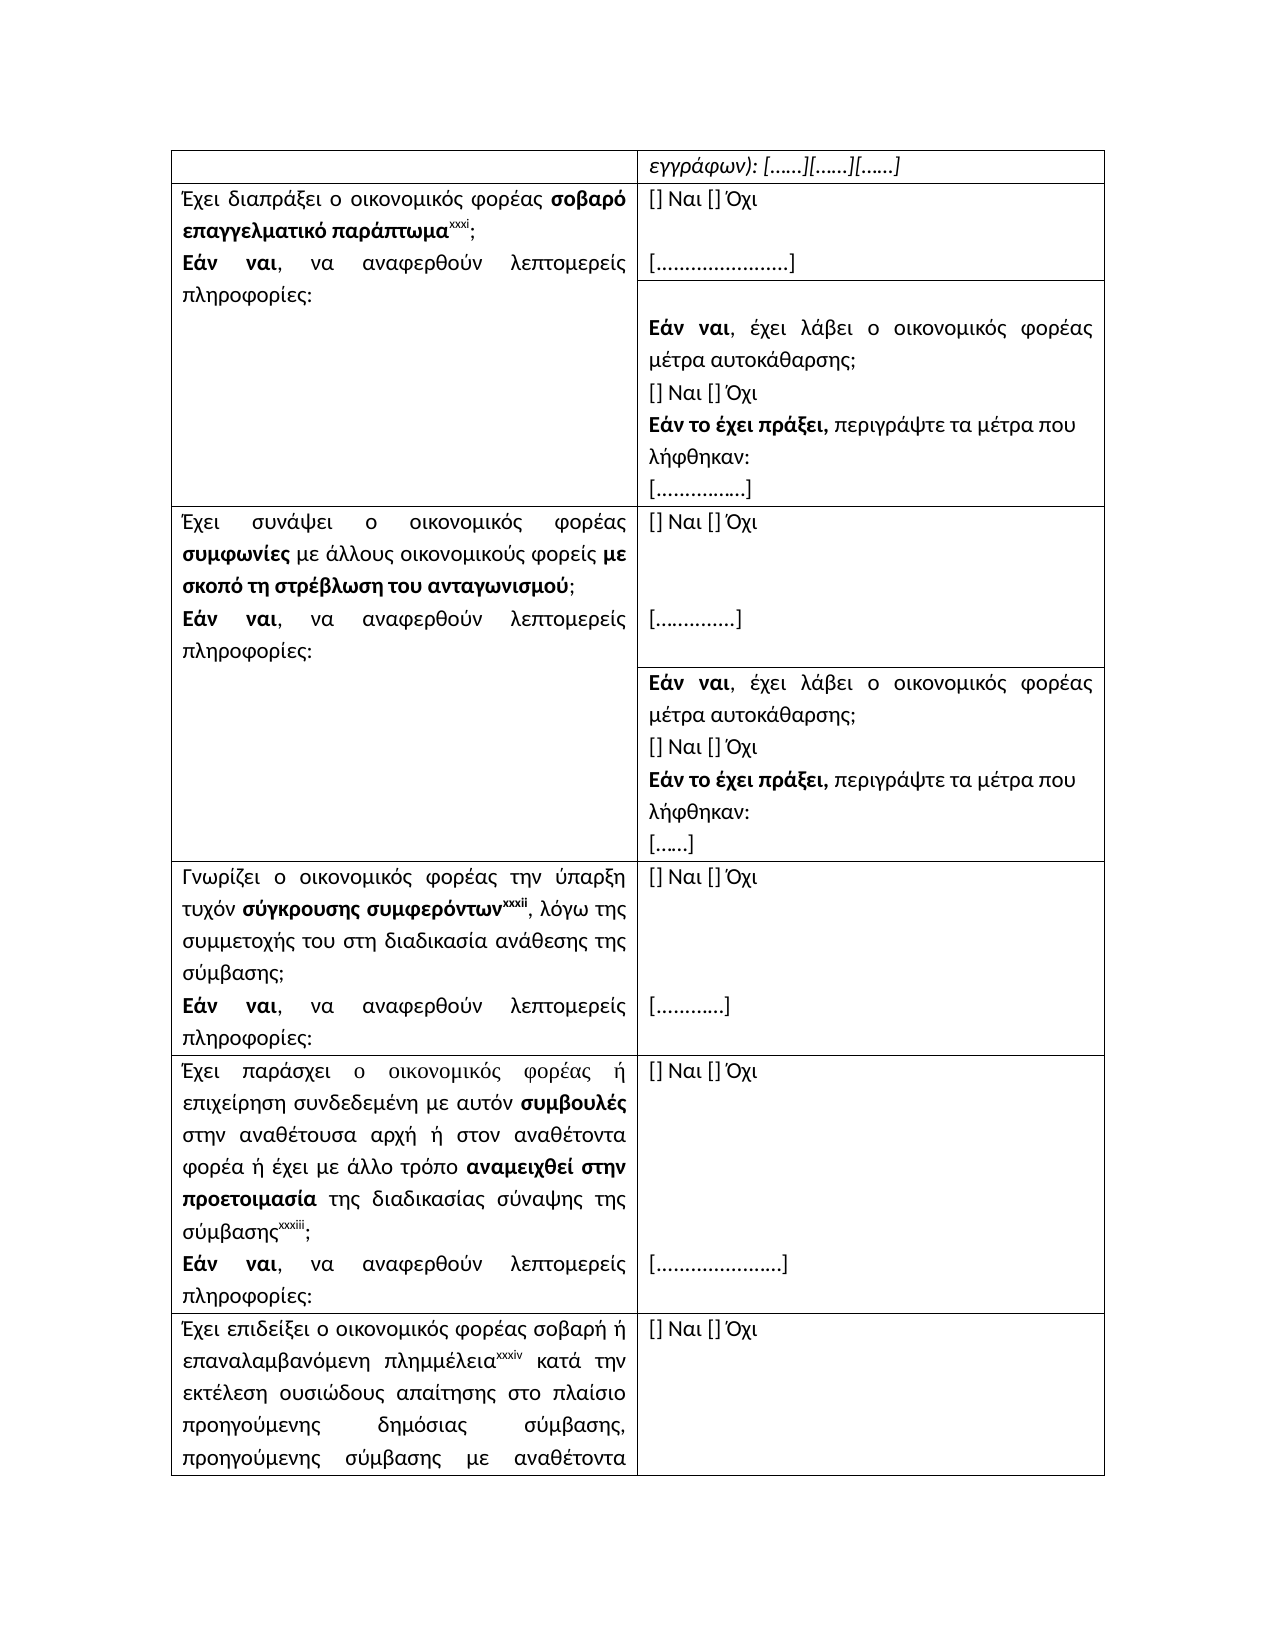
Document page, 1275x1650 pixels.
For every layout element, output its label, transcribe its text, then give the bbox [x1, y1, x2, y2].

table_cell Έχει συνάψει ο οικονομικός φορέας συμφωνίες με άλλους οικονομικούς φορείς με σκοπό τη στρέβλωση του ανταγωνισμού; Εάν ναι, να αναφερθούν λεπτομερείς πληροφορίες: [172, 507, 637, 861]
table_cell Γνωρίζει ο οικονομικός φορέας την ύπαρξη τυχόν σύγκρουσης συμφερόντων, λόγω της συμμετοχής του στη διαδικασία ανάθεσης της σύμβασης; Εάν ναι, να αναφερθούν λεπτομερείς πληροφορίες: [172, 862, 637, 1055]
table_cell Έχει παράσχει ο οικονομικός φορέας ή επιχείρηση συνδεδεμένη με αυτόν συμβουλές στην αναθέτουσα αρχή ή στον αναθέτοντα φορέα ή έχει με άλλο τρόπο αναμειχθεί στην προετοιμασία της διαδικασίας σύναψης της σύμβασης; Εάν ναι, να αναφερθούν λεπτομερείς πληροφορίες: [172, 1056, 637, 1313]
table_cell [638, 1314, 1104, 1475]
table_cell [172, 1314, 637, 1475]
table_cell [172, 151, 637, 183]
table_cell [] Ναι [] Όχι [...................…] [638, 1056, 1104, 1313]
table_cell Έχει διαπράξει ο οικονομικός φορέας σοβαρό επαγγελματικό παράπτωμα; Εάν ναι, να αναφερθούν λεπτομερείς πληροφορίες: [172, 184, 637, 506]
table_cell [] Ναι [] Όχι [.........…] [638, 862, 1104, 1055]
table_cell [638, 151, 1104, 183]
table_cell Εάν ναι, έχει λάβει ο οικονομικός φορέας μέτρα αυτοκάθαρσης; [] Ναι [] Όχι Εάν το έχει πράξει, περιγράψτε τα μέτρα που λήφθηκαν: [..........……] [638, 281, 1104, 506]
table_cell [] Ναι [] Όχι [.......................] [638, 184, 1104, 280]
table_cell [] Ναι [] Όχι […...........] [638, 507, 1104, 667]
table_cell Εάν ναι, έχει λάβει ο οικονομικός φορέας μέτρα αυτοκάθαρσης; [] Ναι [] Όχι Εάν το έχει πράξει, περιγράψτε τα μέτρα που λήφθηκαν: [……] [638, 668, 1104, 861]
